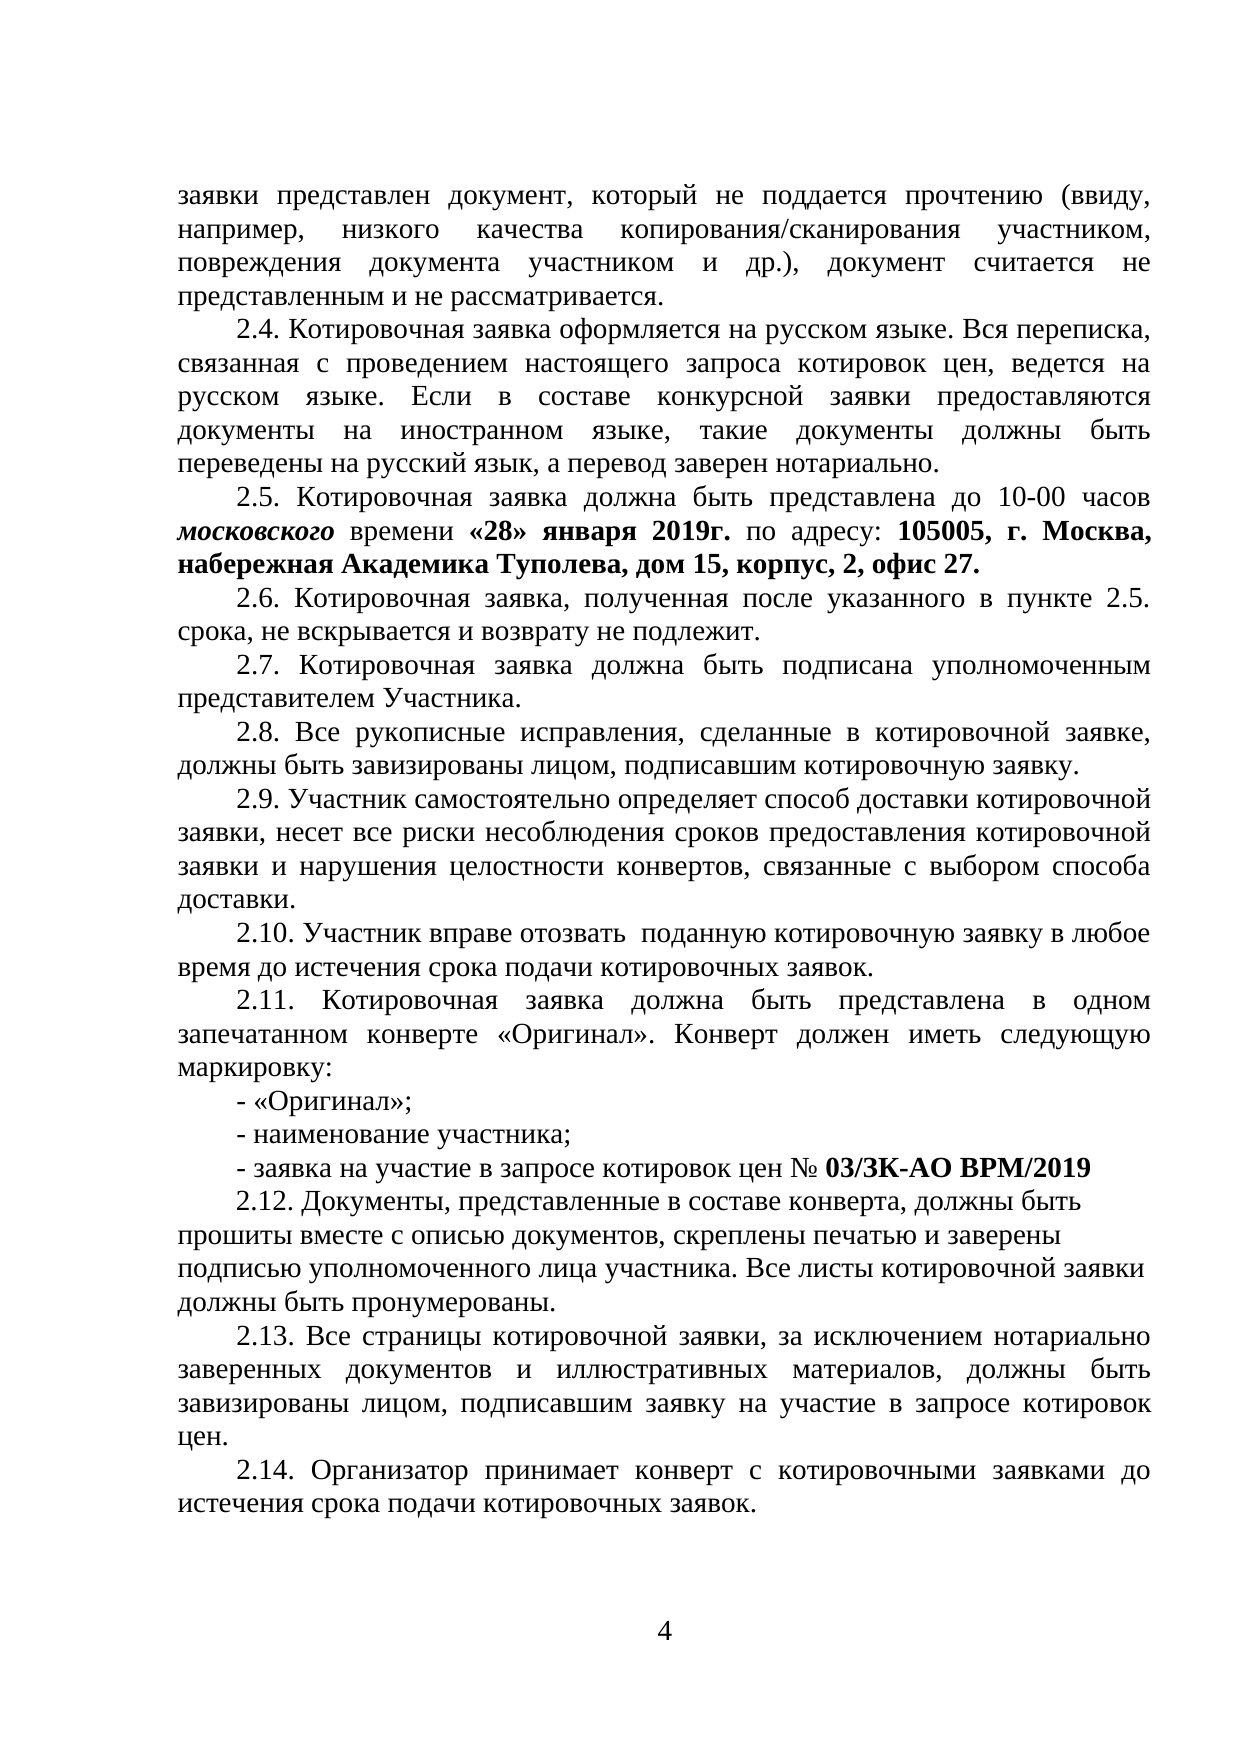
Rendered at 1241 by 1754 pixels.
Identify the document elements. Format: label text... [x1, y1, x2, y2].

text 2.8. Все рукописные исправления, сделанные в котировочной заявке, должны быть завизированы лицом, подписавшим котировочную заявку. [177, 714, 1152, 781]
text 2.5. Котировочная заявка должна быть представлена до 10-00 часов московского времени «28» января 2019г. по адресу: 105005, г. Москва, набережная Академика Туполева, дом 15, корпус, 2, офис 27. [177, 479, 1152, 580]
text 2.13. Все страницы котировочной заявки, за исключением нотариально заверенных документов и иллюстративных материалов, должны быть завизированы лицом, подписавшим заявку на участие в запросе котировок цен. [177, 1318, 1152, 1452]
text 2.14. Организатор принимает конверт с котировочными заявками до истечения срока подачи котировочных заявок. [177, 1452, 1152, 1519]
text 2.12. Документы, представленные в составе конверта, должны быть прошиты вместе с описью документов, скреплены печатью и заверены подписью уполномоченного лица участника. Все листы котировочной заявки должны быть пронумерованы. [177, 1183, 1152, 1318]
text 2.11. Котировочная заявка должна быть представлена в одном запечатанном конверте «Оригинал». Конверт должен иметь следующую маркировку: [177, 982, 1152, 1083]
text 2.4. Котировочная заявка оформляется на русском языке. Вся переписка, связанная с проведением настоящего запроса котировок цен, ведется на русском языке. Если в составе конкурсной заявки предоставляются документы на иностранном языке, такие документы должны быть переведены на русский язык, а перевод заверен нотариально. [177, 311, 1152, 479]
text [177, 177, 1152, 311]
text - наименование участника; [177, 1116, 1152, 1150]
text 2.6. Котировочная заявка, полученная после указанного в пункте 2.5. срока, не вскрывается и возврату не подлежит. [177, 580, 1152, 647]
text - «Оригинал»; [177, 1083, 1152, 1116]
text 2.9. Участник самостоятельно определяет способ доставки котировочной заявки, несет все риски несоблюдения сроков предоставления котировочной заявки и нарушения целостности конвертов, связанные с выбором способа доставки. [177, 781, 1152, 915]
text - заявка на участие в запросе котировок цен № 03/ЗК-АО ВРМ/2019 [177, 1150, 1152, 1183]
text 2.10. Участник вправе отозвать поданную котировочную заявку в любое время до истечения срока подачи котировочных заявок. [177, 915, 1152, 982]
text 2.7. Котировочная заявка должна быть подписана уполномоченным представителем Участника. [177, 647, 1152, 714]
